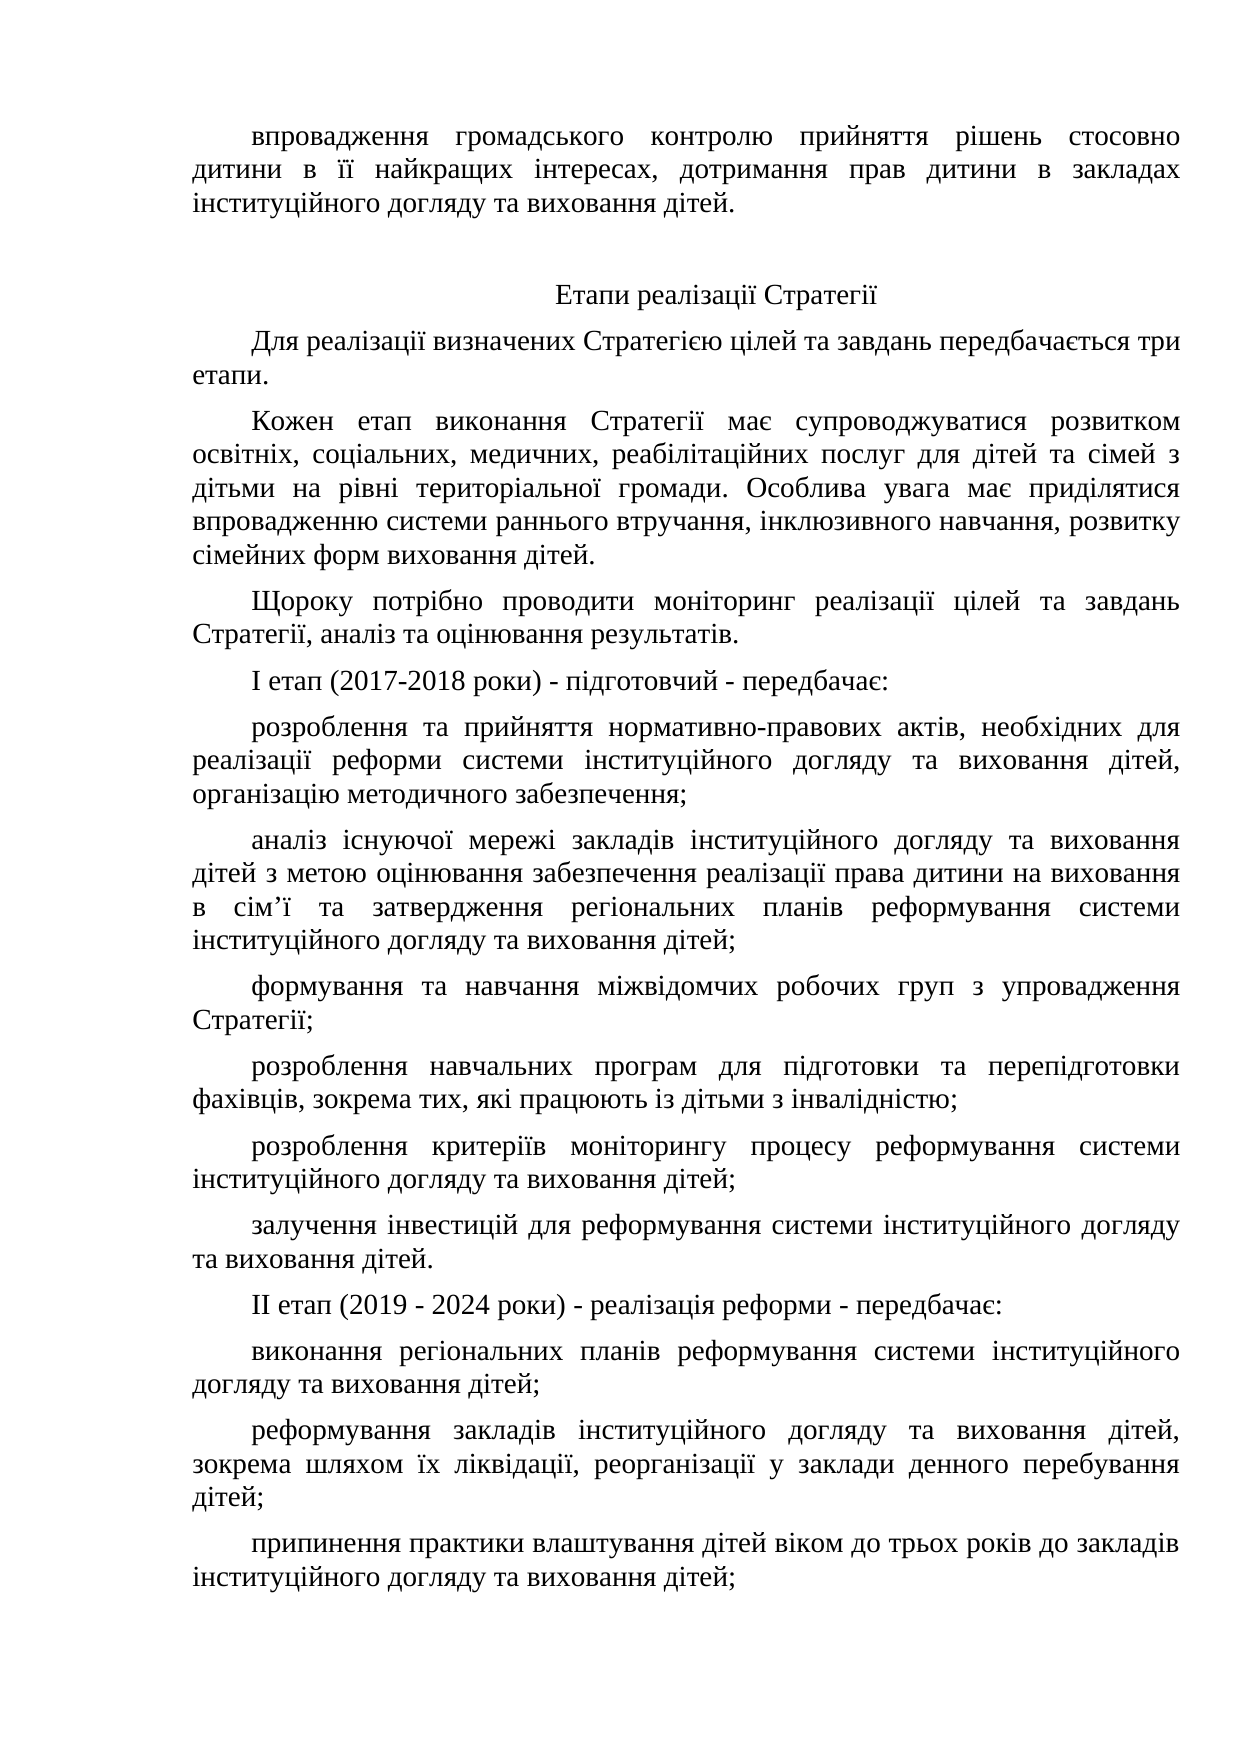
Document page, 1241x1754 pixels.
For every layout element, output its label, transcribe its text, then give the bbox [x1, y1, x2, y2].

text Щороку потрібно проводити моніторинг реалізації цілей та завдань Стратегії, аналіз та оцінювання результатів. [192, 583, 1181, 650]
text Кожен етап виконання Стратегії має супроводжуватися розвитком освітніх, соціальних, медичних, реабілітаційних послуг для дітей та сімей з дітьми на рівні територіальної громади. Особлива увага має приділятися впровадженню системи раннього втручання, інклюзивного навчання, розвитку сімейних форм виховання дітей. [192, 403, 1181, 571]
text реформування закладів інституційного догляду та виховання дітей, зокрема шляхом їх ліквідації, реорганізації у заклади денного перебування дітей; [192, 1412, 1181, 1513]
text розроблення та прийняття нормативно-правових актів, необхідних для реалізації реформи системи інституційного догляду та виховання дітей, організацію методичного забезпечення; [192, 709, 1181, 809]
text Етапи реалізації Стратегії [192, 277, 1181, 311]
text припинення практики влаштування дітей віком до трьох років до закладів інституційного догляду та виховання дітей; [192, 1526, 1181, 1593]
text виконання регіональних планів реформування системи інституційного догляду та виховання дітей; [192, 1333, 1181, 1400]
text розроблення критеріїв моніторингу процесу реформування системи інституційного догляду та виховання дітей; [192, 1128, 1181, 1195]
text розроблення навчальних програм для підготовки та перепідготовки фахівців, зокрема тих, які працюють із дітьми з інвалідністю; [192, 1048, 1181, 1115]
text Для реалізації визначених Стратегією цілей та завдань передбачається три етапи. [192, 323, 1181, 390]
text I етап (2017-2018 роки) - підготовчий - передбачає: [192, 663, 1181, 696]
text впровадження громадського контролю прийняття рішень стосовно дитини в її найкращих інтересах, дотримання прав дитини в закладах інституційного догляду та виховання дітей. [192, 118, 1181, 219]
text II етап (2019 - 2024 роки) - реалізація реформи - передбачає: [192, 1287, 1181, 1320]
text формування та навчання міжвідомчих робочих груп з упровадження Стратегії; [192, 968, 1181, 1036]
text залучення інвестицій для реформування системи інституційного догляду та виховання дітей. [192, 1207, 1181, 1274]
text аналіз існуючої мережі закладів інституційного догляду та виховання дітей з метою оцінювання забезпечення реалізації права дитини на виховання в сім’ї та затвердження регіональних планів реформування системи інституційного догляду та виховання дітей; [192, 822, 1181, 956]
